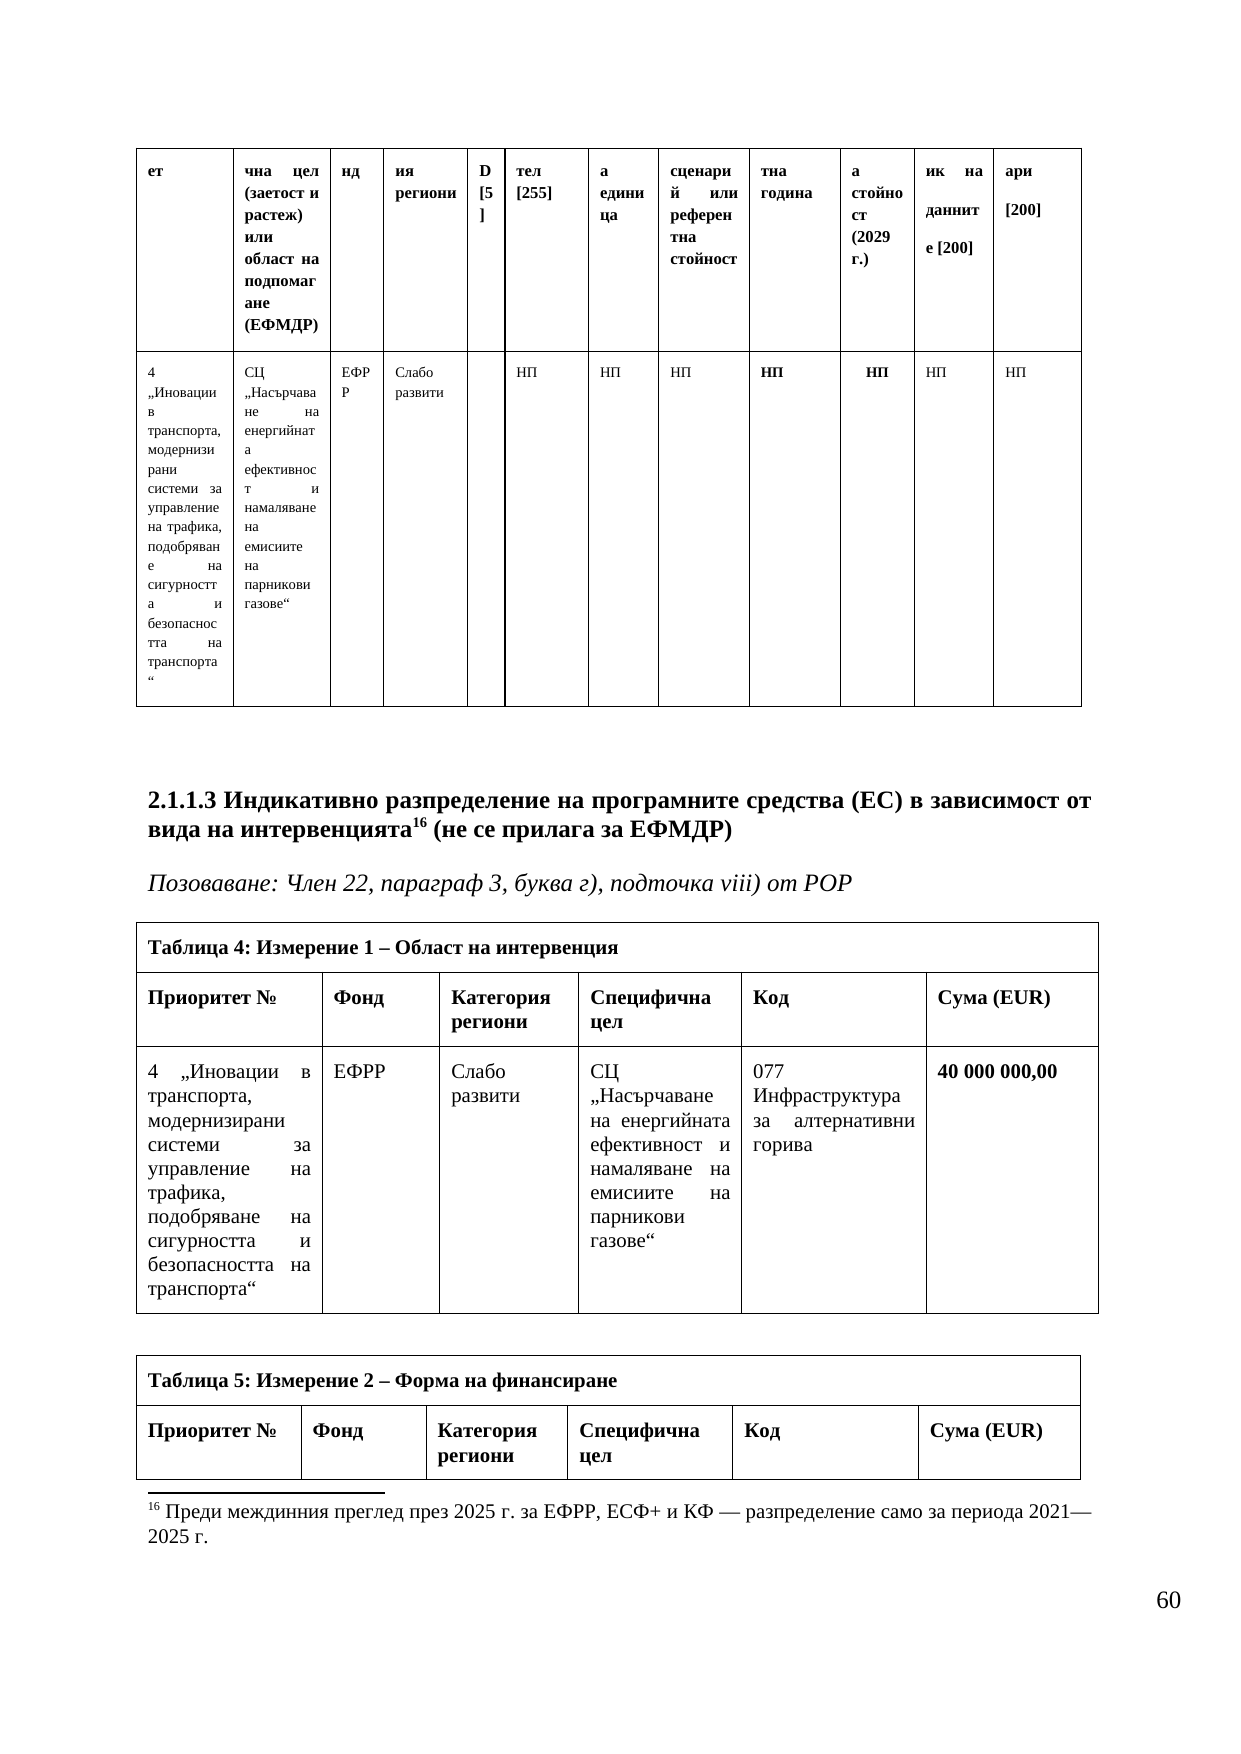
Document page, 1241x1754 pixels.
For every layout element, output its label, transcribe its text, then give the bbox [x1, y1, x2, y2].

table_cell Слабо развити [384, 352, 467, 706]
table_cell 40 000 000,00 [927, 1047, 1098, 1312]
table_cell Фонд [302, 1406, 426, 1479]
table_header Таблица 5: Измерение 2 – Форма на финансиране [137, 1356, 1080, 1405]
table_cell СЦ „Насърчаване на енергийната ефективност и намаляване на емисиите на парникови газове“ [234, 352, 330, 706]
table_cell ЕФРР [331, 352, 383, 706]
table_cell ЕФРР [323, 1047, 439, 1312]
table_cell НП [994, 352, 1081, 706]
table_cell Слабо развити [440, 1047, 578, 1312]
table_cell Специфична цел [579, 973, 741, 1046]
table_cell Категория региони [384, 149, 467, 351]
table_cell Референтна година [750, 149, 840, 351]
table_cell НП [506, 352, 588, 706]
table_cell Специфична цел [568, 1406, 732, 1479]
table_cell Приоритет [137, 149, 233, 351]
table_cell Показател [255] [506, 149, 588, 351]
table_cell ID [5] [468, 149, 504, 351]
table_cell Код [742, 973, 926, 1046]
table_cell Приоритет № [137, 1406, 301, 1479]
table_cell Сума (EUR) [919, 1406, 1080, 1479]
table_cell НП [841, 352, 914, 706]
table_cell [915, 149, 993, 351]
table_cell Мерна единица [589, 149, 658, 351]
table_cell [659, 149, 749, 351]
table_cell НП [589, 352, 658, 706]
table_cell Приоритет № [137, 973, 322, 1046]
table_cell Фонд [331, 149, 383, 351]
table_cell Сума (EUR) [927, 973, 1098, 1046]
table_cell Категория региони [427, 1406, 567, 1479]
text 2.1.1.3 Индикативно разпределение на програмните средства (ЕС) в зависимост от вида на интервенцията (не се прилага за ЕФМДР) [148, 785, 1093, 843]
table_cell Категория региони [440, 973, 578, 1046]
table_cell НП [915, 352, 993, 706]
table_header Таблица 4: Измерение 1 – Област на интервенция [137, 923, 1098, 972]
table_cell Код [733, 1406, 918, 1479]
text Позоваване: Член 22, параграф 3, буква г), подточка viii) от РОР [148, 868, 1093, 897]
table_cell 4 „Иновации в транспорта, модернизирани системи за управление на трафика, подобряване на сигурността и безопасността на транспорта“ [137, 352, 233, 706]
table_cell 4 „Иновации в транспорта, модернизирани системи за управление на трафика, подобряване на сигурността и безопасността на транспорта“ [137, 1047, 322, 1312]
table_cell [468, 352, 504, 706]
table_cell НП [659, 352, 749, 706]
table_cell 077 Инфраструктура за алтернативни горива [742, 1047, 926, 1312]
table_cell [841, 149, 914, 351]
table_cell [234, 149, 330, 351]
table_cell СЦ „Насърчаване на енергийната ефективност и намаляване на емисиите на парникови газове“ [579, 1047, 741, 1312]
table_cell НП [750, 352, 840, 706]
table_cell Фонд [323, 973, 439, 1046]
table_cell Коментари [200] [994, 149, 1081, 351]
